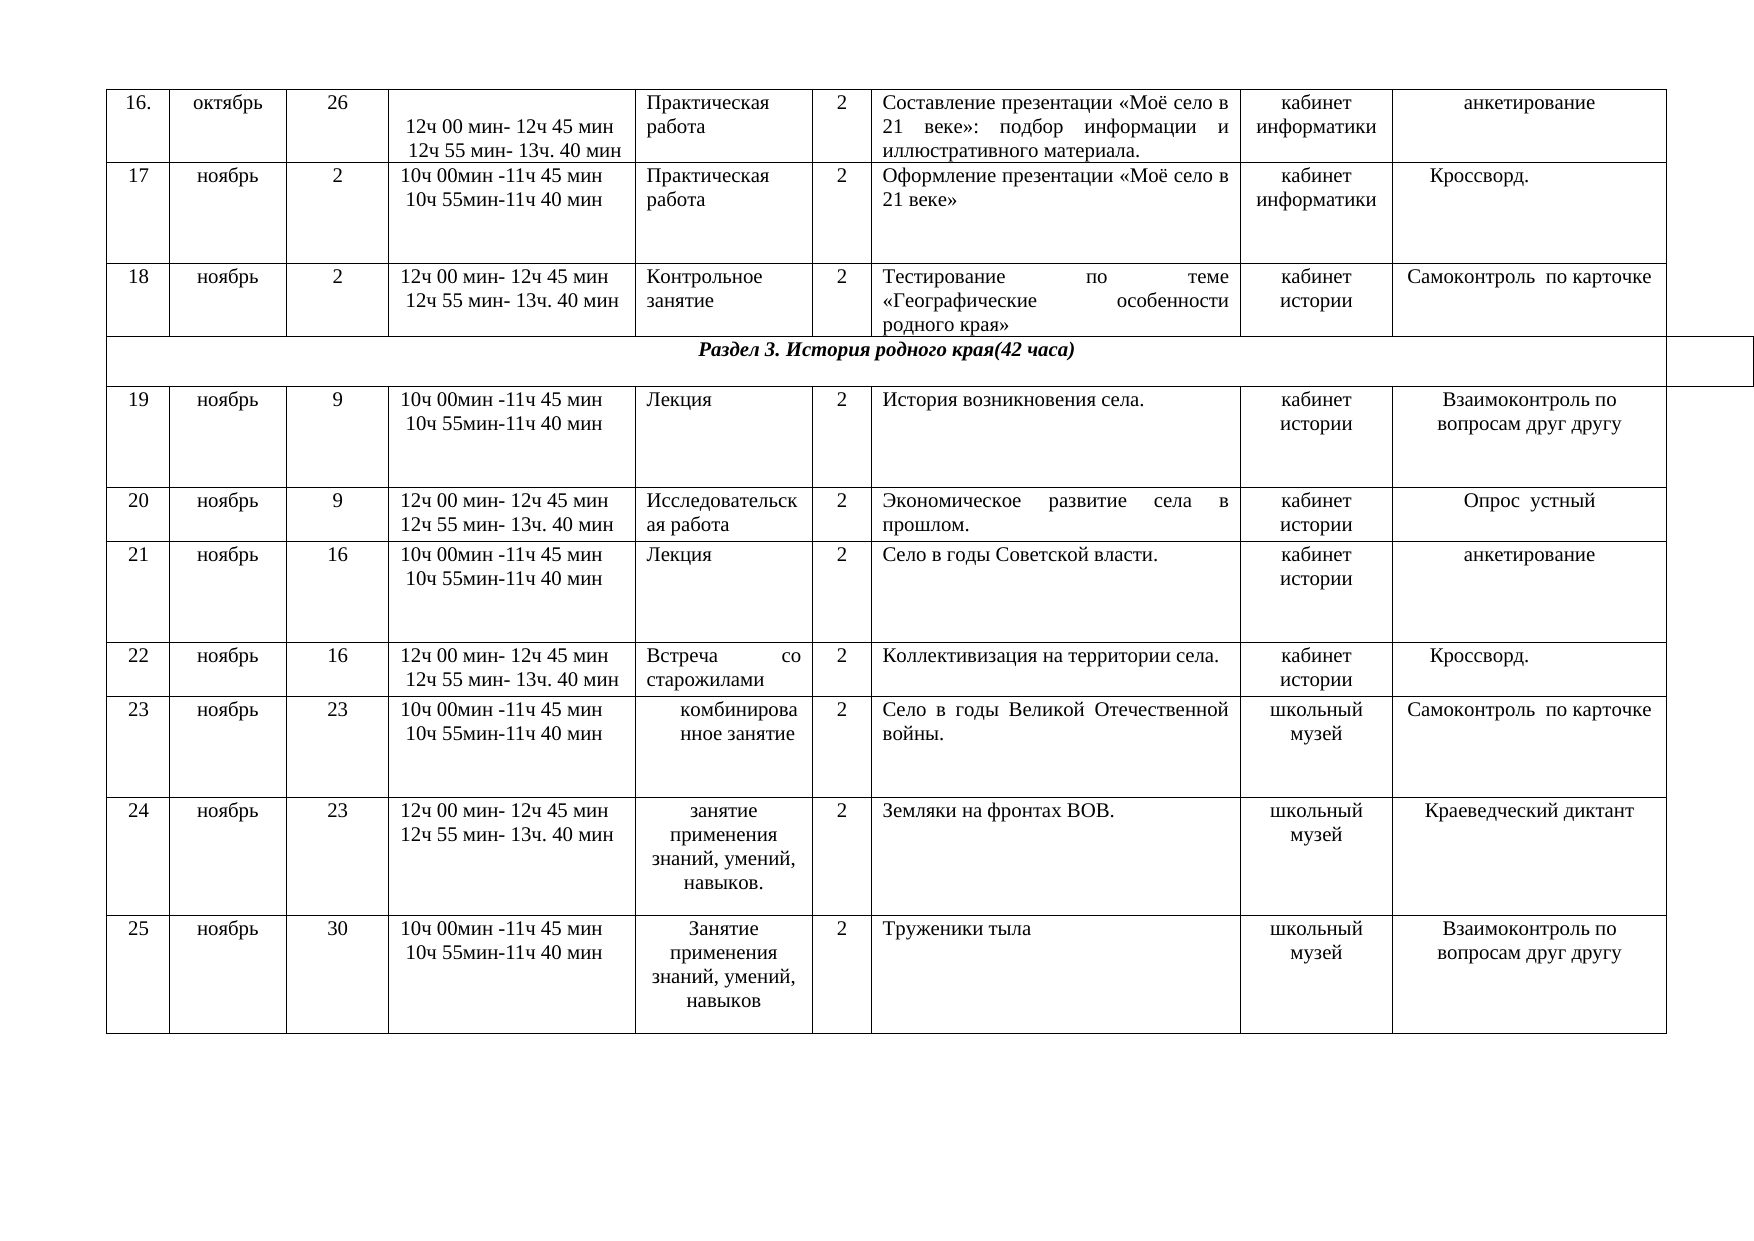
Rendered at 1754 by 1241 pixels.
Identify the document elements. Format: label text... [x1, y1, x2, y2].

table_cell 2 [813, 697, 871, 797]
table_cell Кроссворд. [1393, 163, 1666, 263]
table_cell Раздел 3. История родного края(42 часа) [107, 337, 1666, 386]
table_cell 2 [813, 643, 871, 696]
table_cell 25 [107, 916, 169, 1033]
table_cell кабинет истории [1241, 387, 1392, 487]
table_cell Самоконтроль по карточке [1393, 697, 1666, 797]
table_cell ноябрь [170, 163, 286, 263]
table_cell Труженики тыла [872, 916, 1240, 1033]
table_cell 23 [287, 697, 388, 797]
table_cell кабинет истории [1241, 488, 1392, 541]
table_cell 2 [813, 264, 871, 336]
table_cell История возникновения села. [872, 387, 1240, 487]
table_cell 2 [813, 163, 871, 263]
table_cell Кроссворд. [1393, 643, 1666, 696]
table_cell Самоконтроль по карточке [1393, 264, 1666, 336]
table_cell Лекция [636, 542, 812, 642]
table_cell 2 [813, 798, 871, 915]
table_cell анкетирование [1393, 542, 1666, 642]
table_cell ноябрь [170, 643, 286, 696]
table_cell кабинет истории [1241, 264, 1392, 336]
table_cell 16 [287, 542, 388, 642]
table_cell 12ч 00 мин- 12ч 45 мин 12ч 55 мин- 13ч. 40 мин [389, 264, 635, 336]
table_cell 2 [813, 916, 871, 1033]
table_cell 22 [107, 643, 169, 696]
table_cell 24 [107, 798, 169, 915]
table_cell 2 [813, 387, 871, 487]
table_cell 17 [107, 163, 169, 263]
table_cell занятие применения знаний, умений, навыков. [636, 798, 812, 915]
table_cell [1667, 337, 1753, 386]
table_cell 10ч 00мин -11ч 45 мин 10ч 55мин-11ч 40 мин [389, 387, 635, 487]
table_cell 10ч 00мин -11ч 45 мин 10ч 55мин-11ч 40 мин [389, 542, 635, 642]
table_cell 23 [287, 798, 388, 915]
table_cell 20 [107, 488, 169, 541]
table_cell кабинет истории [1241, 542, 1392, 642]
table_cell 23 [107, 697, 169, 797]
table_cell 2 [287, 163, 388, 263]
table_cell 9 [287, 488, 388, 541]
table_cell комбинированное занятие [636, 697, 812, 797]
table_cell ноябрь [170, 488, 286, 541]
table_cell 12ч 00 мин- 12ч 45 мин 12ч 55 мин- 13ч. 40 мин [389, 90, 635, 162]
table_cell кабинет истории [1241, 643, 1392, 696]
table_cell Село в годы Советской власти. [872, 542, 1240, 642]
table_cell 2 [813, 542, 871, 642]
table_cell 10ч 00мин -11ч 45 мин 10ч 55мин-11ч 40 мин [389, 697, 635, 797]
table_cell ноябрь [170, 798, 286, 915]
table_cell кабинет информатики [1241, 163, 1392, 263]
table_cell 16 [287, 643, 388, 696]
table_cell Практическая работа [636, 90, 812, 162]
table_cell Село в годы Великой Отечественной войны. [872, 697, 1240, 797]
table_cell Коллективизация на территории села. [872, 643, 1240, 696]
table_cell Исследовательская работа [636, 488, 812, 541]
table_cell Взаимоконтроль по вопросам друг другу [1393, 387, 1666, 487]
table_cell ноябрь [170, 264, 286, 336]
table_cell 10ч 00мин -11ч 45 мин 10ч 55мин-11ч 40 мин [389, 163, 635, 263]
table_cell Встреча со старожилами [636, 643, 812, 696]
table_cell Оформление презентации «Моё село в 21 веке» [872, 163, 1240, 263]
table_cell ноябрь [170, 916, 286, 1033]
table_cell 12ч 00 мин- 12ч 45 мин 12ч 55 мин- 13ч. 40 мин [389, 488, 635, 541]
table_cell Опрос устный [1393, 488, 1666, 541]
table_cell 2 [813, 90, 871, 162]
table_cell 16. [107, 90, 169, 162]
table_cell школьный музей [1241, 798, 1392, 915]
table_cell 2 [287, 264, 388, 336]
table_cell 26 [287, 90, 388, 162]
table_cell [389, 916, 635, 1033]
table_cell Составление презентации «Моё село в 21 веке»: подбор информации и иллюстративного материала. [872, 90, 1240, 162]
table_cell ноябрь [170, 542, 286, 642]
table_cell кабинет информатики [1241, 90, 1392, 162]
table_cell Краеведческий диктант [1393, 798, 1666, 915]
table_cell Практическая работа [636, 163, 812, 263]
table_cell 12ч 00 мин- 12ч 45 мин 12ч 55 мин- 13ч. 40 мин [389, 798, 635, 915]
table_cell анкетирование [1393, 90, 1666, 162]
table_cell школьный музей [1241, 697, 1392, 797]
table_cell 19 [107, 387, 169, 487]
table_cell Земляки на фронтах ВОВ. [872, 798, 1240, 915]
table_cell Лекция [636, 387, 812, 487]
table_cell октябрь [170, 90, 286, 162]
table_cell 12ч 00 мин- 12ч 45 мин 12ч 55 мин- 13ч. 40 мин [389, 643, 635, 696]
table_cell 2 [813, 488, 871, 541]
table_cell Экономическое развитие села в прошлом. [872, 488, 1240, 541]
table_cell Тестирование по теме «Географические особенности родного края» [872, 264, 1240, 336]
table_cell ноябрь [170, 697, 286, 797]
table_cell Занятие применения знаний, умений, навыков [636, 916, 812, 1033]
table_cell ноябрь [170, 387, 286, 487]
table_cell Взаимоконтроль по вопросам друг другу [1393, 916, 1666, 1033]
table_cell 30 [287, 916, 388, 1033]
table_cell школьный музей [1241, 916, 1392, 1033]
table_cell Контрольное занятие [636, 264, 812, 336]
table_cell 18 [107, 264, 169, 336]
table_cell 21 [107, 542, 169, 642]
table_cell 9 [287, 387, 388, 487]
